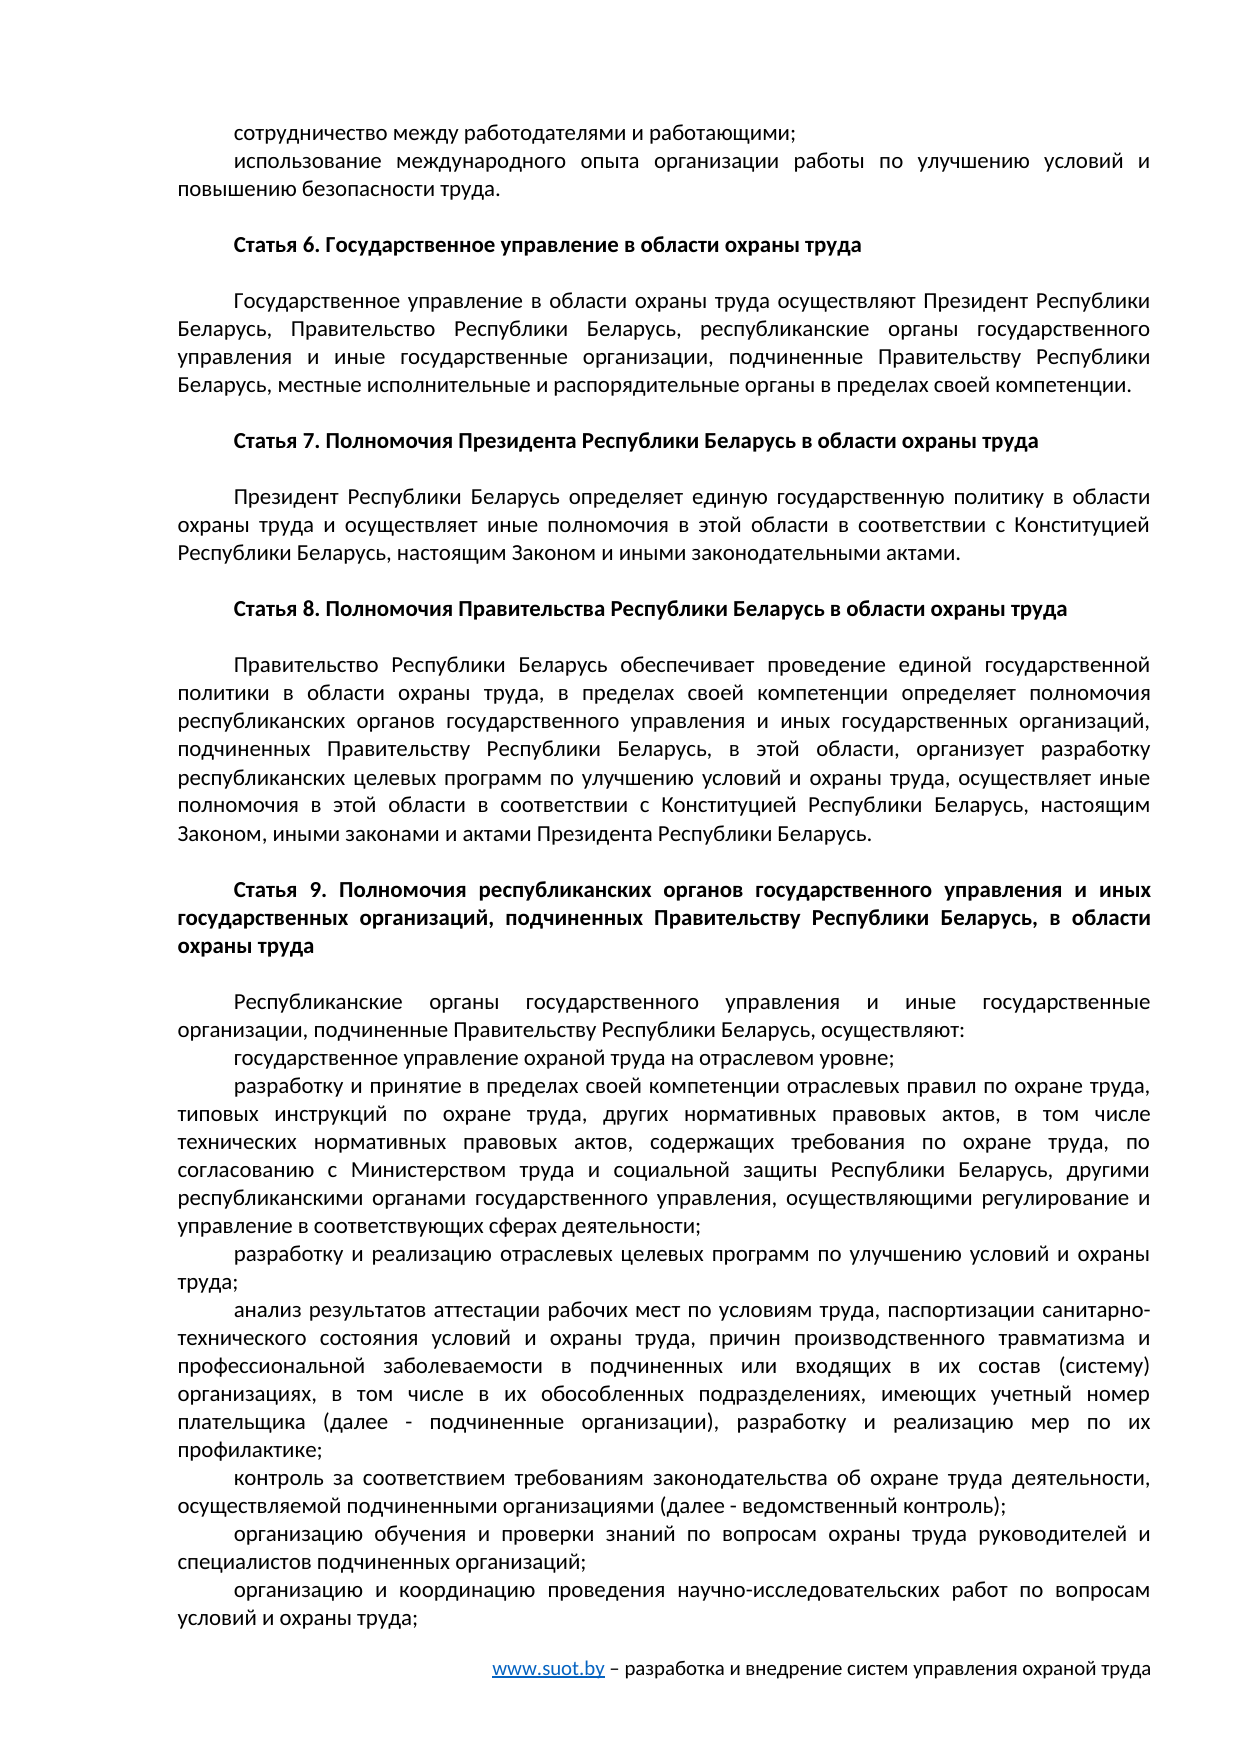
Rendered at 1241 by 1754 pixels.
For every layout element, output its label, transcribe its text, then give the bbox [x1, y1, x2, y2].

text Статья 8. Полномочия Правительства Республики Беларусь в области охраны труда [177, 594, 1152, 622]
text использование международного опыта организации работы по улучшению условий и повышению безопасности труда. [177, 146, 1152, 202]
text Статья 7. Полномочия Президента Республики Беларусь в области охраны труда [177, 426, 1152, 454]
text Правительство Республики Беларусь обеспечивает проведение единой государственной политики в области охраны труда, в пределах своей компетенции определяет полномочия республиканских органов государственного управления и иных государственных организаций, подчиненных Правительству Республики Беларусь, в этой области, организует разработку республиканских целевых программ по улучшению условий и охраны труда, осуществляет иные полномочия в этой области в соответствии с Конституцией Республики Беларусь, настоящим Законом, иными законами и актами Президента Республики Беларусь. [177, 651, 1152, 847]
text Республиканские органы государственного управления и иные государственные организации, подчиненные Правительству Республики Беларусь, осуществляют: [177, 987, 1152, 1043]
text Статья 6. Государственное управление в области охраны труда [177, 230, 1152, 258]
text разработку и реализацию отраслевых целевых программ по улучшению условий и охраны труда; [177, 1239, 1152, 1295]
text Государственное управление в области охраны труда осуществляют Президент Республики Беларусь, Правительство Республики Беларусь, республиканские органы государственного управления и иные государственные организации, подчиненные Правительству Республики Беларусь, местные исполнительные и распорядительные органы в пределах своей компетенции. [177, 286, 1152, 398]
text контроль за соответствием требованиям законодательства об охране труда деятельности, осуществляемой подчиненными организациями (далее - ведомственный контроль); [177, 1463, 1152, 1519]
text Президент Республики Беларусь определяет единую государственную политику в области охраны труда и осуществляет иные полномочия в этой области в соответствии с Конституцией Республики Беларусь, настоящим Законом и иными законодательными актами. [177, 482, 1152, 566]
text анализ результатов аттестации рабочих мест по условиям труда, паспортизации санитарно-технического состояния условий и охраны труда, причин производственного травматизма и профессиональной заболеваемости в подчиненных или входящих в их состав (систему) организациях, в том числе в их обособленных подразделениях, имеющих учетный номер плательщика (далее - подчиненные организации), разработку и реализацию мер по их профилактике; [177, 1295, 1152, 1463]
text организацию и координацию проведения научно-исследовательских работ по вопросам условий и охраны труда; [177, 1575, 1152, 1631]
text организацию обучения и проверки знаний по вопросам охраны труда руководителей и специалистов подчиненных организаций; [177, 1519, 1152, 1575]
text государственное управление охраной труда на отраслевом уровне; [177, 1043, 1152, 1071]
text сотрудничество между работодателями и работающими; [177, 118, 1152, 146]
text Статья 9. Полномочия республиканских органов государственного управления и иных государственных организаций, подчиненных Правительству Республики Беларусь, в области охраны труда [177, 875, 1152, 959]
text разработку и принятие в пределах своей компетенции отраслевых правил по охране труда, типовых инструкций по охране труда, других нормативных правовых актов, в том числе технических нормативных правовых актов, содержащих требования по охране труда, по согласованию с Министерством труда и социальной защиты Республики Беларусь, другими республиканскими органами государственного управления, осуществляющими регулирование и управление в соответствующих сферах деятельности; [177, 1071, 1152, 1239]
